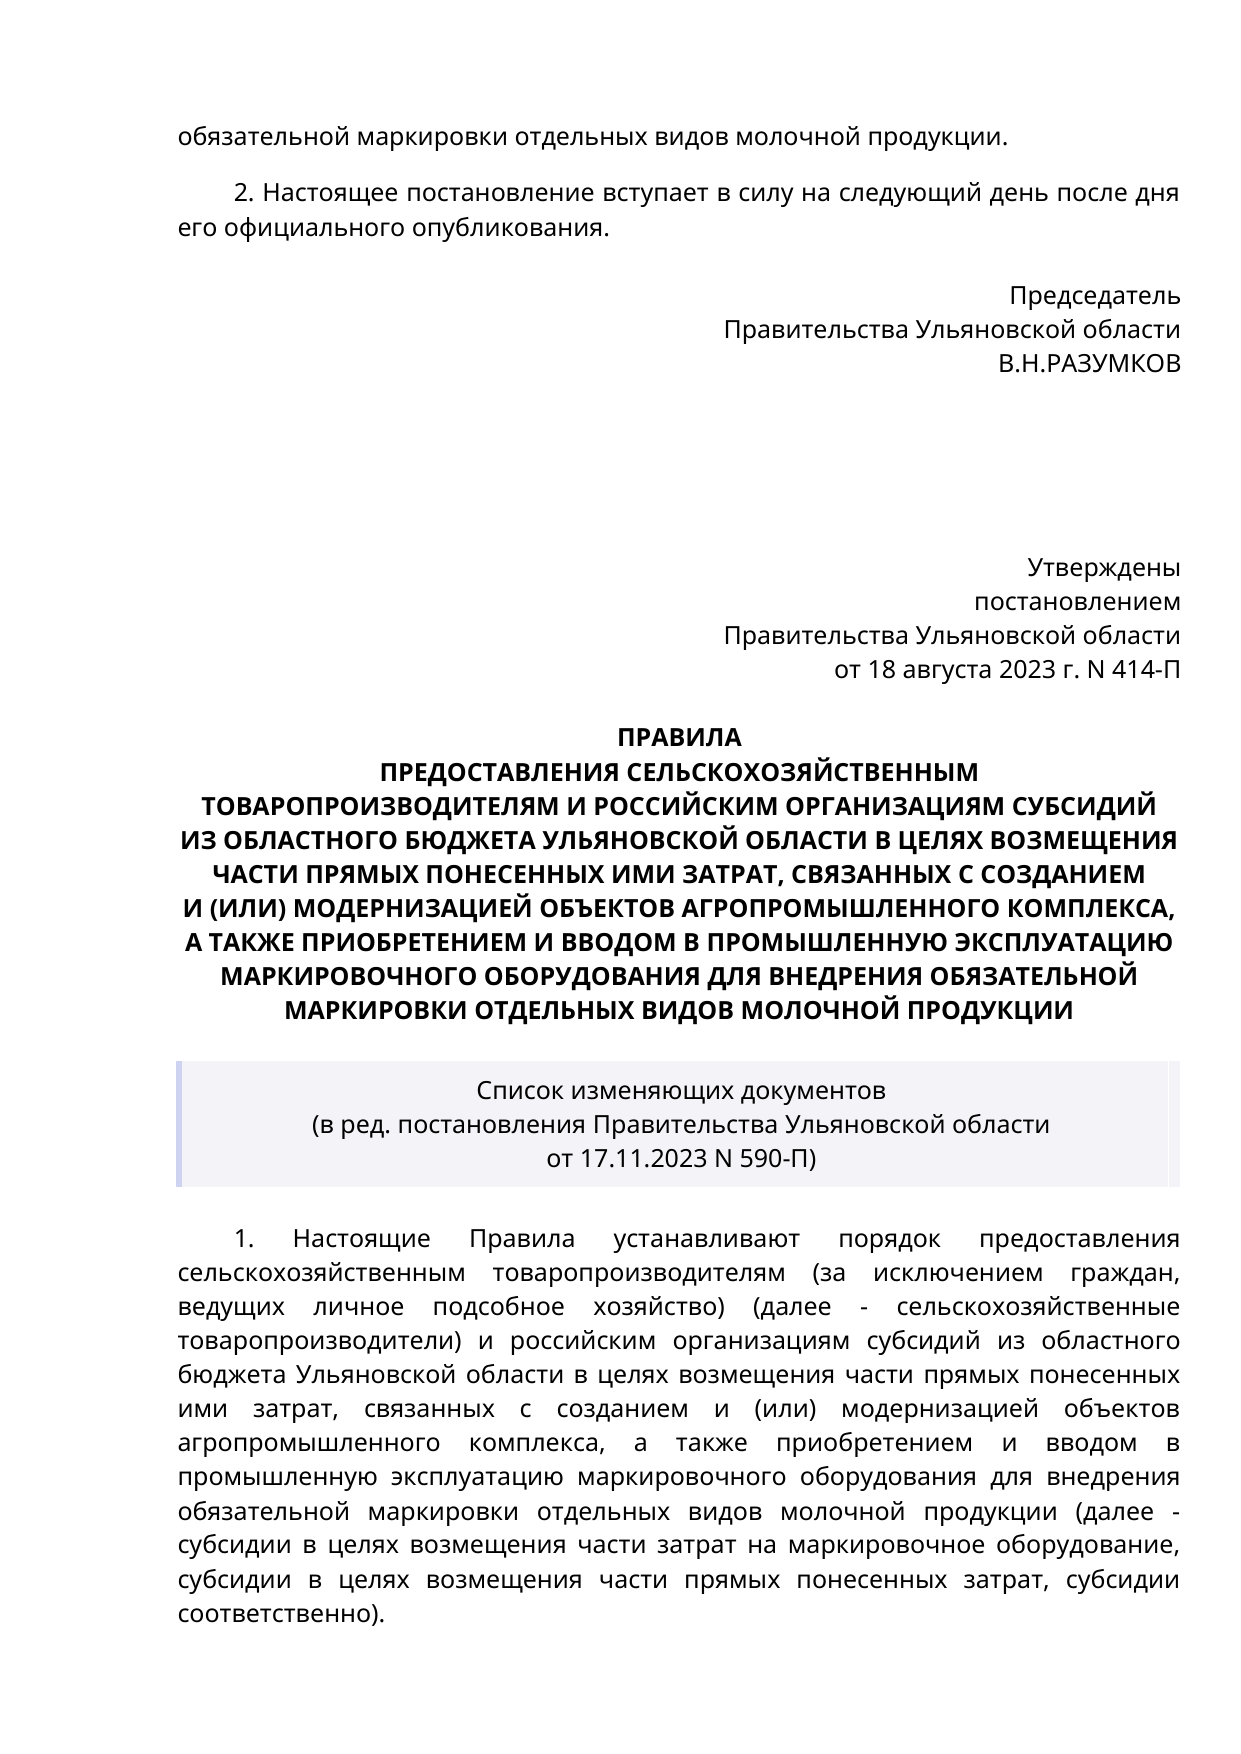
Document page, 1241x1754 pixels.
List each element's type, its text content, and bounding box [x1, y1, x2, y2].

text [177, 118, 1181, 152]
title ТОВАРОПРОИЗВОДИТЕЛЯМ И РОССИЙСКИМ ОРГАНИЗАЦИЯМ СУБСИДИЙ [177, 788, 1181, 822]
title ПРЕДОСТАВЛЕНИЯ СЕЛЬСКОХОЗЯЙСТВЕННЫМ [177, 754, 1181, 788]
title И (ИЛИ) МОДЕРНИЗАЦИЕЙ ОБЪЕКТОВ АГРОПРОМЫШЛЕННОГО КОМПЛЕКСА, [177, 890, 1181, 924]
text В.Н.РАЗУМКОВ [177, 345, 1181, 379]
title ЧАСТИ ПРЯМЫХ ПОНЕСЕННЫХ ИМИ ЗАТРАТ, СВЯЗАННЫХ С СОЗДАНИЕМ [177, 856, 1181, 890]
text Председатель [177, 277, 1181, 311]
title МАРКИРОВКИ ОТДЕЛЬНЫХ ВИДОВ МОЛОЧНОЙ ПРОДУКЦИИ [177, 993, 1181, 1027]
text Утверждены [177, 550, 1181, 584]
table_header [176, 1061, 182, 1187]
table_header [182, 1061, 194, 1187]
text 2. Настоящее постановление вступает в силу на следующий день после дня его официального опубликования. [177, 175, 1181, 243]
title ИЗ ОБЛАСТНОГО БЮДЖЕТА УЛЬЯНОВСКОЙ ОБЛАСТИ В ЦЕЛЯХ ВОЗМЕЩЕНИЯ [177, 822, 1181, 856]
text Правительства Ульяновской области [177, 618, 1181, 652]
title МАРКИРОВОЧНОГО ОБОРУДОВАНИЯ ДЛЯ ВНЕДРЕНИЯ ОБЯЗАТЕЛЬНОЙ [177, 958, 1181, 993]
text от 18 августа 2023 г. N 414-П [177, 652, 1181, 686]
text 1. Настоящие Правила устанавливают порядок предоставления сельскохозяйственным товаропроизводителям (за исключением граждан, ведущих личное подсобное хозяйство) (далее - сельскохозяйственные товаропроизводители) и российским организациям субсидий из областного бюджета Ульяновской области в целях возмещения части прямых понесенных ими затрат, связанных с созданием и (или) модернизацией объектов агропромышленного комплекса, а также приобретением и вводом в промышленную эксплуатацию маркировочного оборудования для внедрения обязательной маркировки отдельных видов молочной продукции (далее - субсидии в целях возмещения части затрат на маркировочное оборудование, субсидии в целях возмещения части прямых понесенных затрат, субсидии соответственно). [177, 1221, 1181, 1629]
title ПРАВИЛА [177, 720, 1181, 754]
title А ТАКЖЕ ПРИОБРЕТЕНИЕМ И ВВОДОМ В ПРОМЫШЛЕННУЮ ЭКСПЛУАТАЦИЮ [177, 924, 1181, 958]
table_header Список изменяющих документов (в ред. постановления Правительства Ульяновской области от 17.11.2023 N 590-П) [194, 1061, 1168, 1187]
text постановлением [177, 584, 1181, 618]
text Правительства Ульяновской области [177, 311, 1181, 345]
table_header [1169, 1061, 1180, 1187]
